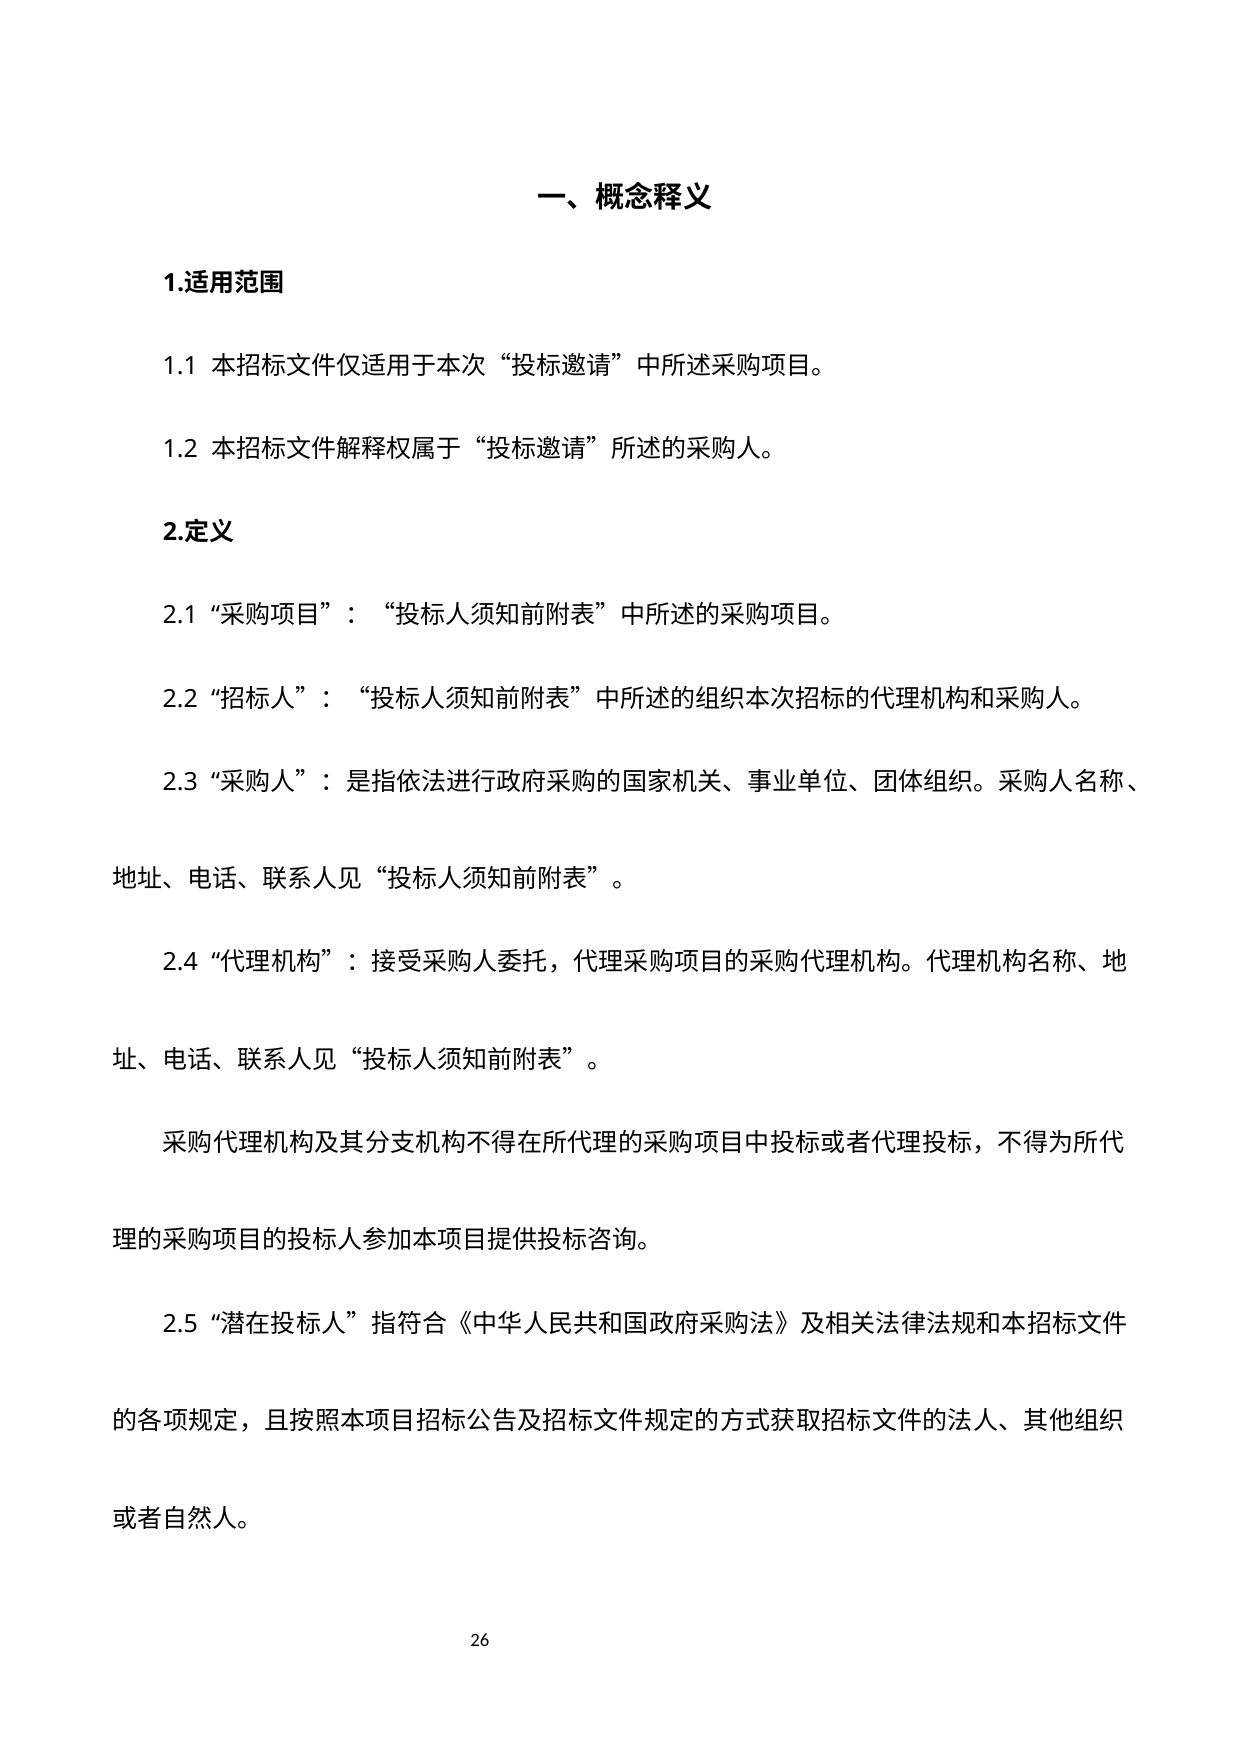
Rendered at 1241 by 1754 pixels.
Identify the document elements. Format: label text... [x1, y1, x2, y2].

text 2.3 “采购人”：是指依法进行政府采购的国家机关、事业单位、团体组织。采购人名称、地址、电话、联系人见“投标人须知前附表”。 [112, 747, 1128, 909]
text 2.5 “潜在投标人”指符合《中华人民共和国政府采购法》及相关法律法规和本招标文件的各项规定，且按照本项目招标公告及招标文件规定的方式获取招标文件的法人、其他组织或者自然人。 [112, 1289, 1128, 1549]
text 2.定义 [112, 497, 1128, 562]
text 一、概念释义 [112, 162, 1128, 227]
text 采购代理机构及其分支机构不得在所代理的采购项目中投标或者代理投标，不得为所代理的采购项目的投标人参加本项目提供投标咨询。 [112, 1108, 1128, 1271]
text 2.2 “招标人”：“投标人须知前附表”中所述的组织本次招标的代理机构和采购人。 [112, 664, 1128, 729]
text 2.4 “代理机构”：接受采购人委托，代理采购项目的采购代理机构。代理机构名称、地址、电话、联系人见“投标人须知前附表”。 [112, 927, 1128, 1090]
text 1.1 本招标文件仅适用于本次“投标邀请”中所述采购项目。 [112, 331, 1128, 396]
text 1.适用范围 [112, 248, 1128, 313]
text 1.2 本招标文件解释权属于“投标邀请”所述的采购人。 [112, 414, 1128, 479]
text 2.1 “采购项目”：“投标人须知前附表”中所述的采购项目。 [112, 581, 1128, 646]
